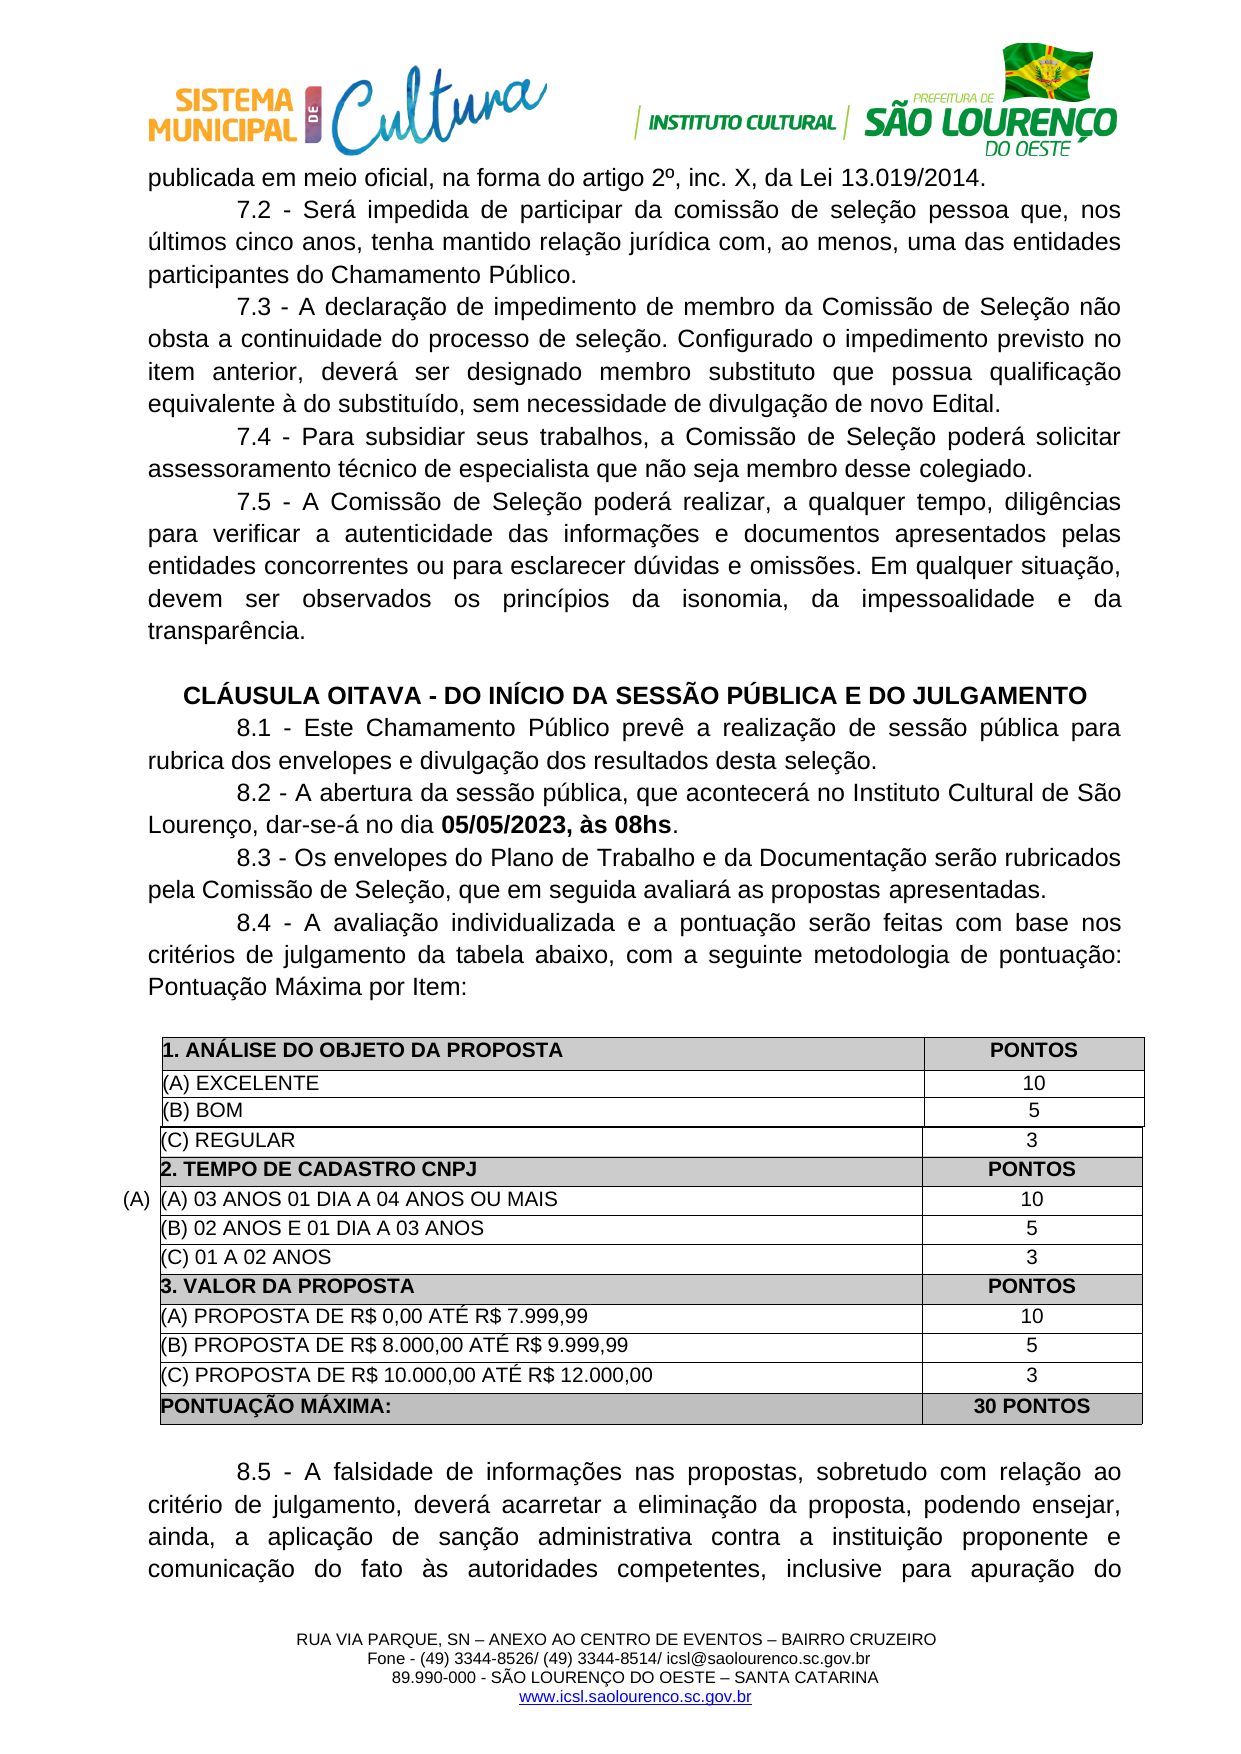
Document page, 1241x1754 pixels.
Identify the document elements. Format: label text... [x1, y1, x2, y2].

table_cell (C) 01 A 02 ANOS [161, 1245, 922, 1274]
table_cell 10 [923, 1305, 1142, 1333]
table_cell PONTUAÇÃO MÁXIMA: [161, 1394, 922, 1424]
table_cell (B) 02 ANOS E 01 DIA A 03 ANOS [161, 1216, 922, 1244]
table_cell 3. VALOR DA PROPOSTA [161, 1275, 922, 1304]
table_cell 2. TEMPO DE CADASTRO CNPJ [161, 1158, 922, 1186]
table_cell (C) REGULAR [161, 1128, 922, 1156]
table_cell (B) BOM [163, 1098, 924, 1126]
table_cell 3 [923, 1363, 1142, 1393]
table_header 1. ANÁLISE DO OBJETO DA PROPOSTA [163, 1038, 924, 1070]
table_cell 30 PONTOS [923, 1394, 1142, 1424]
text 7.4 - Para subsidiar seus trabalhos, a Comissão de Seleção poderá solicitar assessoramento técnico de especialista que não seja membro desse colegiado. [148, 422, 1123, 483]
table_cell (A) PROPOSTA DE R$ 0,00 ATÉ R$ 7.999,99 [161, 1305, 922, 1333]
table_cell (A) 03 ANOS 01 DIA A 04 ANOS OU MAIS [161, 1187, 922, 1215]
text 7.2 - Será impedida de participar da comissão de seleção pessoa que, nos últimos cinco anos, tenha mantido relação jurídica com, ao menos, uma das entidades participantes do Chamamento Público. [148, 195, 1123, 288]
text CLÁUSULA OITAVA - DO INÍCIO DA SESSÃO PÚBLICA E DO JULGAMENTO [148, 681, 1123, 709]
text 8.2 - A abertura da sessão pública, que acontecerá no Instituto Cultural de São Lourenço, dar-se-á no dia 05/05/2023, às 08hs. [148, 778, 1123, 839]
text 8.4 - A avaliação individualizada e a pontuação serão feitas com base nos critérios de julgamento da tabela abaixo, com a seguinte metodologia de pontuação: Pontuação Máxima por Item: [148, 908, 1123, 1001]
picture [149, 65, 548, 156]
text 7.3 - A declaração de impedimento de membro da Comissão de Seleção não obsta a continuidade do processo de seleção. Configurado o impedimento previsto no item anterior, deverá ser designado membro substituto que possua qualificação equivalente à do substituído, sem necessidade de divulgação de novo Edital. [148, 292, 1123, 418]
table_cell 5 [925, 1098, 1144, 1126]
picture [634, 43, 1117, 156]
table_cell PONTOS [923, 1158, 1142, 1186]
table_cell (A) EXCELENTE [163, 1071, 924, 1097]
table_cell 3 [923, 1128, 1142, 1156]
text 8.3 - Os envelopes do Plano de Trabalho e da Documentação serão rubricados pela Comissão de Seleção, que em seguida avaliará as propostas apresentadas. [148, 843, 1123, 904]
table_cell 3 [923, 1245, 1142, 1274]
table_cell 10 [925, 1071, 1144, 1097]
table_cell (C) PROPOSTA DE R$ 10.000,00 ATÉ R$ 12.000,00 [161, 1363, 922, 1393]
table_cell (B) PROPOSTA DE R$ 8.000,00 ATÉ R$ 9.999,99 [161, 1334, 922, 1362]
table_cell 5 [923, 1334, 1142, 1362]
table_cell 10 [923, 1187, 1142, 1215]
text 7.5 - A Comissão de Seleção poderá realizar, a qualquer tempo, diligências para verificar a autenticidade das informações e documentos apresentados pelas entidades concorrentes ou para esclarecer dúvidas e omissões. Em qualquer situação, devem ser observados os princípios da isonomia, da impessoalidade e da transparência. [148, 486, 1123, 645]
table_cell 5 [923, 1216, 1142, 1244]
text 8.1 - Este Chamamento Público prevê a realização de sessão pública para rubrica dos envelopes e divulgação dos resultados desta seleção. [148, 713, 1123, 774]
table_header PONTOS [925, 1038, 1144, 1070]
table_cell PONTOS [923, 1275, 1142, 1304]
